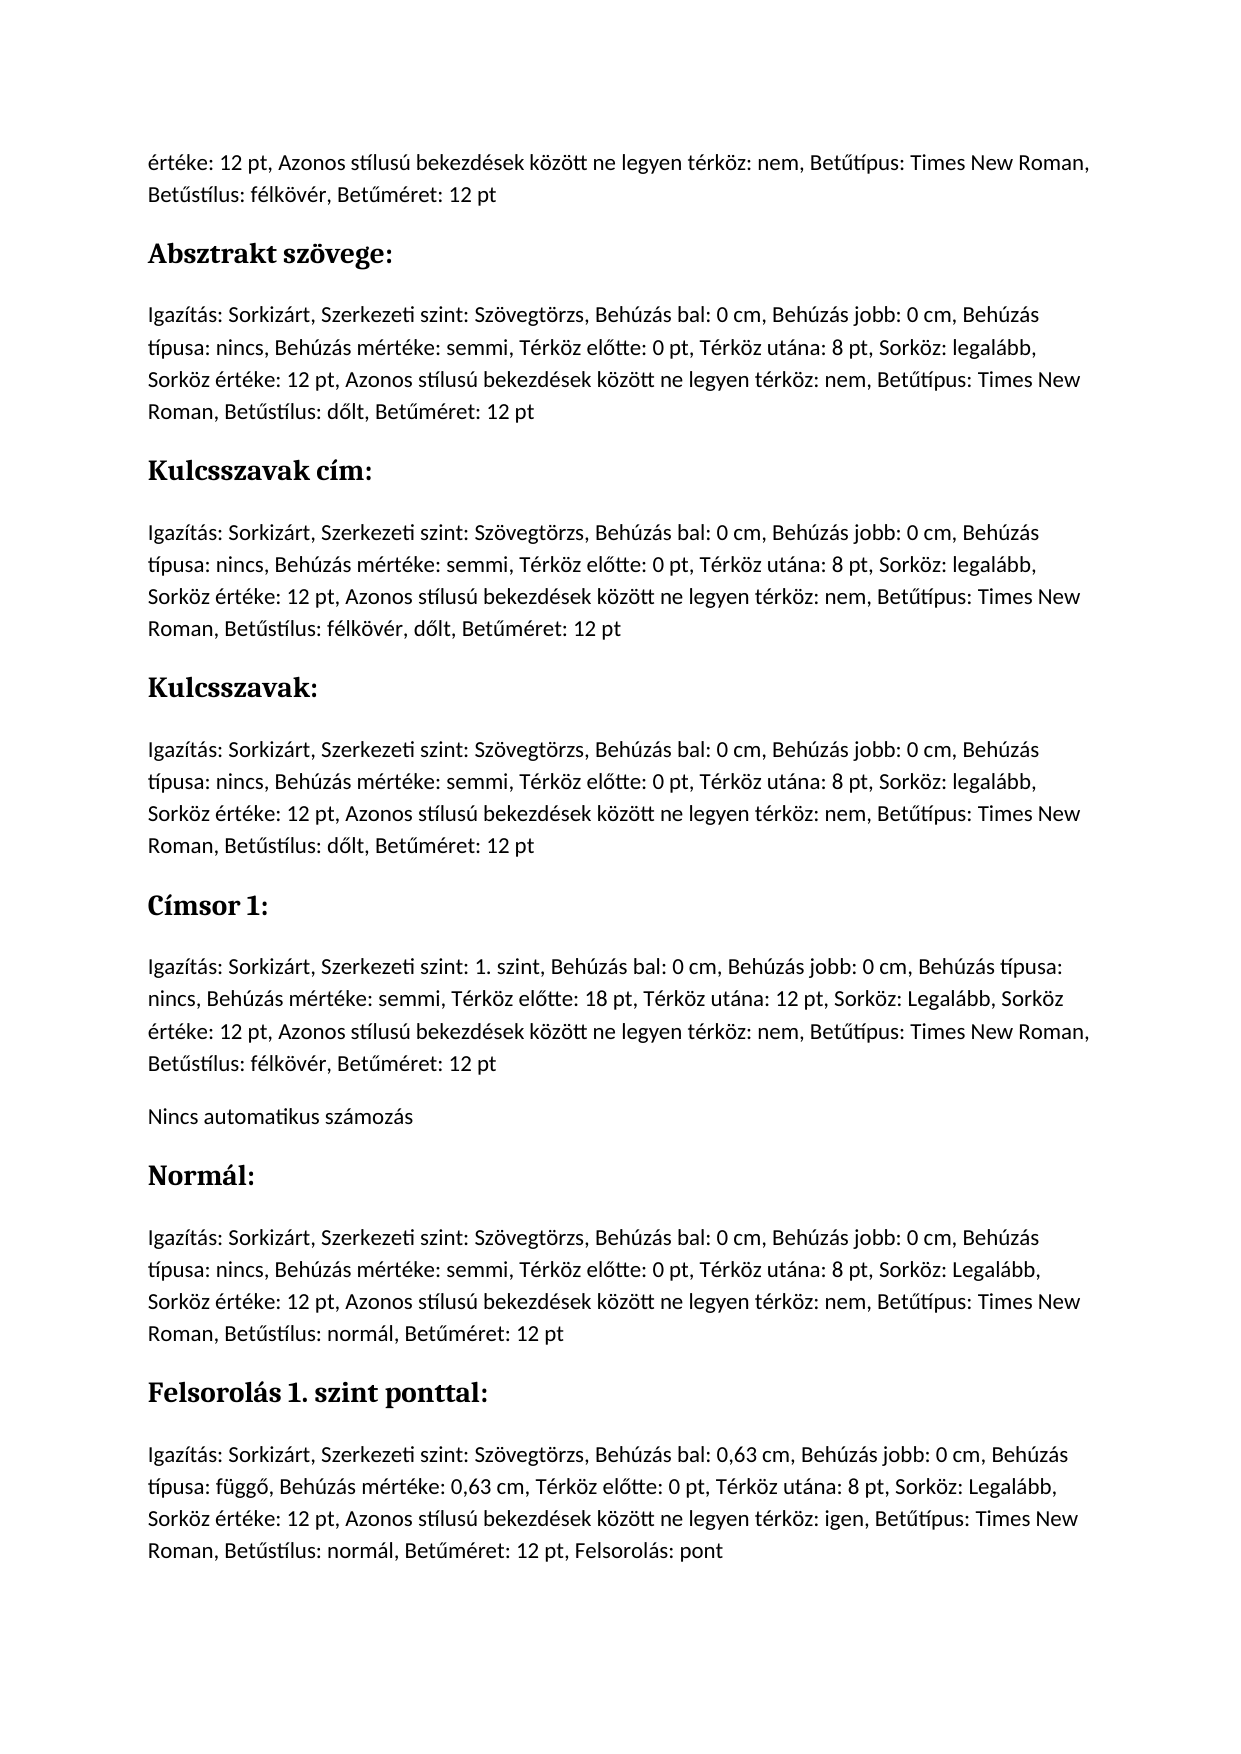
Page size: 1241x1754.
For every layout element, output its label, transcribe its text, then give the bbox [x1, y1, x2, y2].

text Igazítás: Sorkizárt, Szerkezeti szint: Szövegtörzs, Behúzás bal: 0 cm, Behúzás jobb: 0 cm, Behúzás típusa: nincs, Behúzás mértéke: semmi, Térköz előtte: 0 pt, Térköz utána: 8 pt, Sorköz: Legalább, Sorköz értéke: 12 pt, Azonos stílusú bekezdések között ne legyen térköz: nem, Betűtípus: Times New Roman, Betűstílus: normál, Betűméret: 12 pt [148, 1223, 1093, 1347]
subtitle Címsor 1: [148, 889, 1093, 922]
text Igazítás: Sorkizárt, Szerkezeti szint: Szövegtörzs, Behúzás bal: 0 cm, Behúzás jobb: 0 cm, Behúzás típusa: nincs, Behúzás mértéke: semmi, Térköz előtte: 0 pt, Térköz utána: 8 pt, Sorköz: legalább, Sorköz értéke: 12 pt, Azonos stílusú bekezdések között ne legyen térköz: nem, Betűtípus: Times New Roman, Betűstílus: dőlt, Betűméret: 12 pt [148, 735, 1093, 860]
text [148, 148, 1093, 208]
subtitle Absztrakt szövege: [148, 237, 1093, 271]
text Igazítás: Sorkizárt, Szerkezeti szint: Szövegtörzs, Behúzás bal: 0 cm, Behúzás jobb: 0 cm, Behúzás típusa: nincs, Behúzás mértéke: semmi, Térköz előtte: 0 pt, Térköz utána: 8 pt, Sorköz: legalább, Sorköz értéke: 12 pt, Azonos stílusú bekezdések között ne legyen térköz: nem, Betűtípus: Times New Roman, Betűstílus: dőlt, Betűméret: 12 pt [148, 301, 1093, 425]
text Igazítás: Sorkizárt, Szerkezeti szint: Szövegtörzs, Behúzás bal: 0,63 cm, Behúzás jobb: 0 cm, Behúzás típusa: függő, Behúzás mértéke: 0,63 cm, Térköz előtte: 0 pt, Térköz utána: 8 pt, Sorköz: Legalább, Sorköz értéke: 12 pt, Azonos stílusú bekezdések között ne legyen térköz: igen, Betűtípus: Times New Roman, Betűstílus: normál, Betűméret: 12 pt, Felsorolás: pont [148, 1440, 1093, 1564]
subtitle Normál: [148, 1159, 1093, 1193]
text Nincs automatikus számozás [148, 1102, 1093, 1130]
subtitle Kulcsszavak: [148, 672, 1093, 705]
text Igazítás: Sorkizárt, Szerkezeti szint: Szövegtörzs, Behúzás bal: 0 cm, Behúzás jobb: 0 cm, Behúzás típusa: nincs, Behúzás mértéke: semmi, Térköz előtte: 0 pt, Térköz utána: 8 pt, Sorköz: legalább, Sorköz értéke: 12 pt, Azonos stílusú bekezdések között ne legyen térköz: nem, Betűtípus: Times New Roman, Betűstílus: félkövér, dőlt, Betűméret: 12 pt [148, 518, 1093, 642]
subtitle Kulcsszavak cím: [148, 454, 1093, 488]
subtitle Felsorolás 1. szint ponttal: [148, 1376, 1093, 1410]
